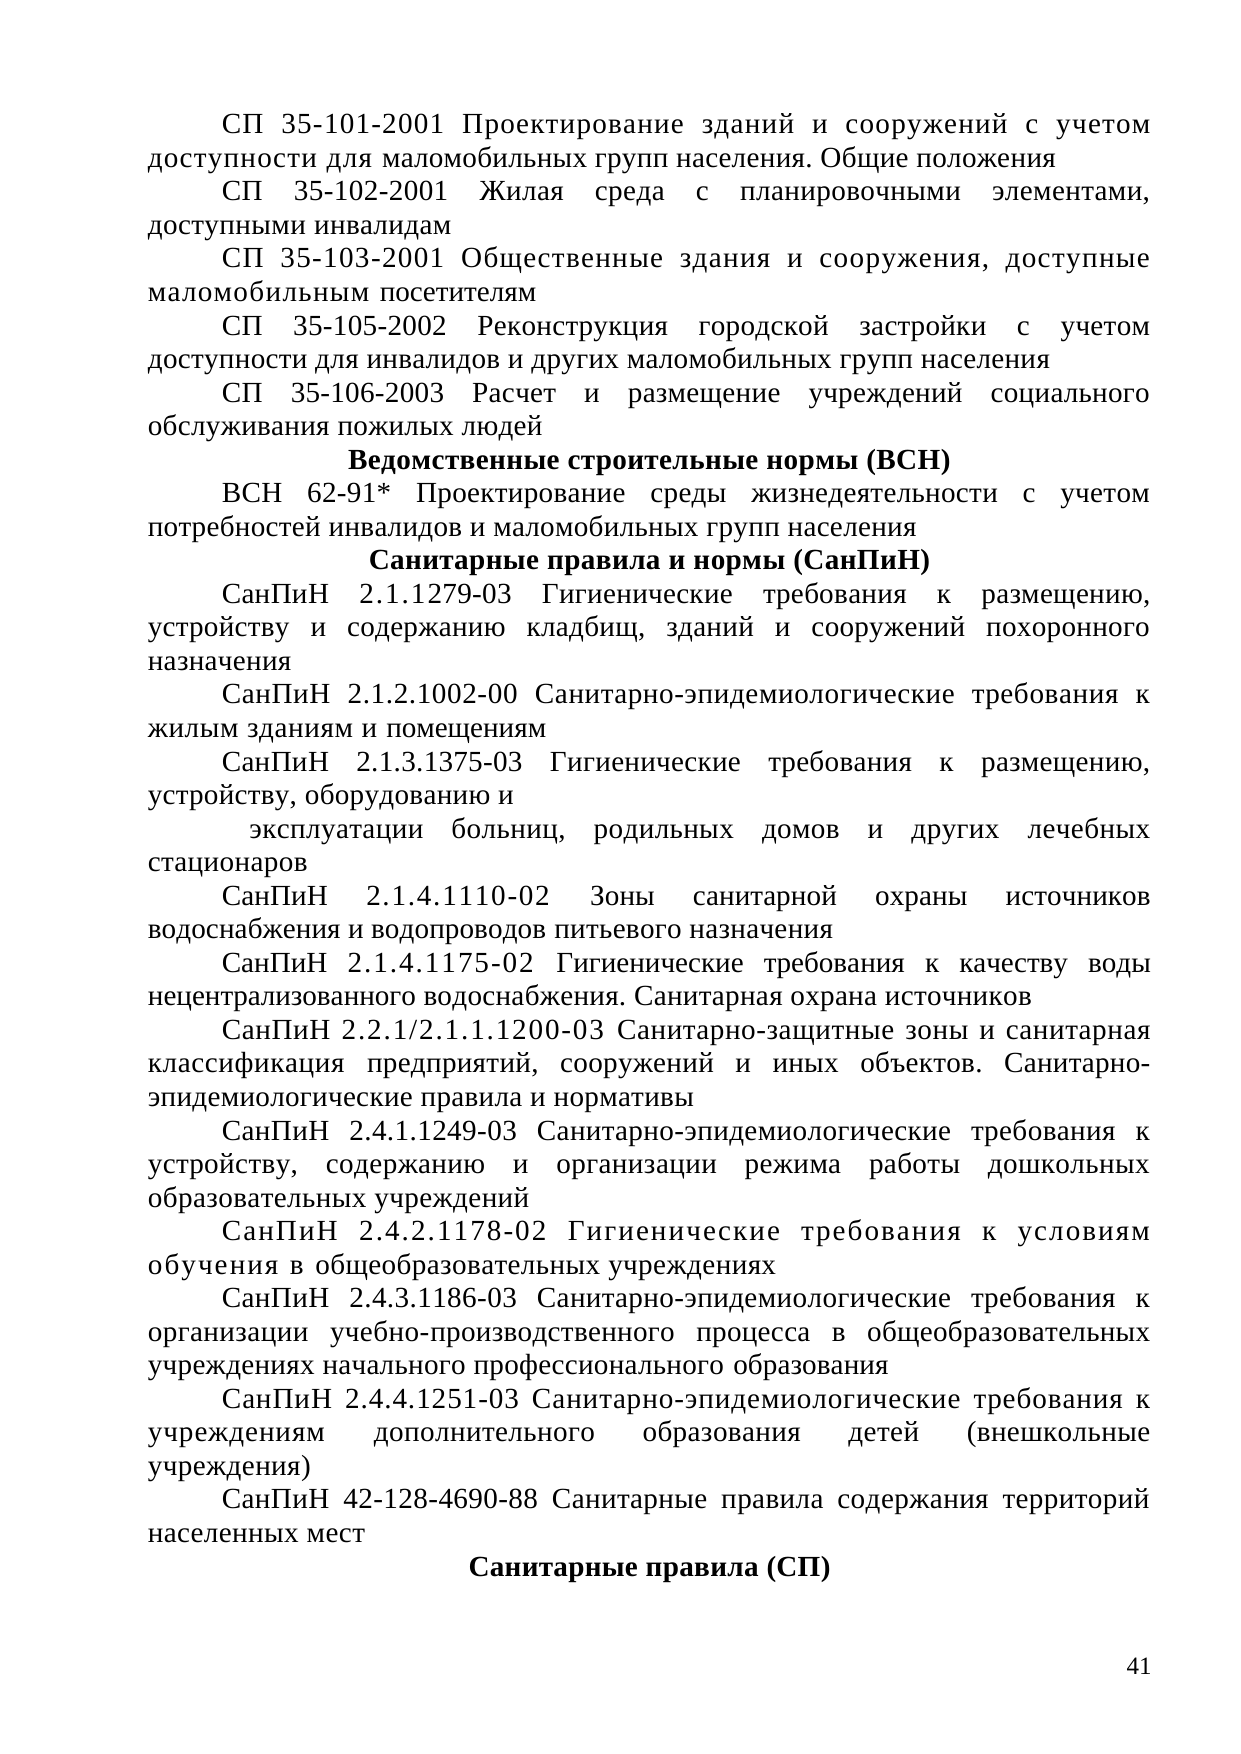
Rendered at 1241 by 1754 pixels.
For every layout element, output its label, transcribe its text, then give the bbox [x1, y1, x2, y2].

text СП 35-105-2002 Реконструкция городской застройки с учетом доступности для инвалидов и других маломобильных групп населения [148, 308, 1152, 375]
text СанПиН 2.1.4.1175-02 Гигиенические требования к качеству воды нецентрализованного водоснабжения. Санитарная охрана источников [148, 945, 1152, 1012]
text СанПиН 2.2.1/2.1.1.1200-03 Санитарно-защитные зоны и санитарная классификация предприятий, сооружений и иных объектов. Санитарно-эпидемиологические правила и нормативы [148, 1012, 1152, 1113]
text СП 35-102-2001 Жилая среда с планировочными элементами, доступными инвалидам [148, 173, 1152, 241]
text СанПиН 2.1.3.1375-03 Гигиенические требования к размещению, устройству, оборудованию и [148, 744, 1152, 811]
text СП 35-106-2003 Расчет и размещение учреждений социального обслуживания пожилых людей [148, 375, 1152, 442]
text Санитарные правила (СП) [148, 1549, 1152, 1582]
text СанПиН 2.4.2.1178-02 Гигиенические требования к условиям обучения в общеобразовательных учреждениях [148, 1213, 1152, 1280]
text Санитарные правила и нормы (СанПиН) [148, 542, 1152, 576]
text СанПиН 2.4.4.1251-03 Санитарно-эпидемиологические требования к учреждениям дополнительного образования детей (внешкольные учреждения) [148, 1381, 1152, 1482]
text ВСН 62-91* Проектирование среды жизнедеятельности с учетом потребностей инвалидов и маломобильных групп населения [148, 475, 1152, 542]
text СанПиН 2.4.1.1249-03 Санитарно-эпидемиологические требования к устройству, содержанию и организации режима работы дошкольных образовательных учреждений [148, 1113, 1152, 1213]
text СанПиН 2.1.2.1002-00 Санитарно-эпидемиологические требования к жилым зданиям и помещениям [148, 677, 1152, 744]
text СП 35-103-2001 Общественные здания и сооружения, доступные маломобильным посетителям [148, 241, 1152, 308]
text СанПиН 42-128-4690-88 Санитарные правила содержания территорий населенных мест [148, 1482, 1152, 1549]
text СанПиН 2.1.4.1110-02 Зоны санитарной охраны источников водоснабжения и водопроводов питьевого назначения [148, 878, 1152, 945]
text СанПиН 2.1.1279-03 Гигиенические требования к размещению, устройству и содержанию кладбищ, зданий и сооружений похоронного назначения [148, 576, 1152, 677]
text СанПиН 2.4.3.1186-03 Санитарно-эпидемиологические требования к организации учебно-производственного процесса в общеобразовательных учреждениях начального профессионального образования [148, 1280, 1152, 1381]
text эксплуатации больниц, родильных домов и других лечебных стационаров [148, 811, 1152, 878]
text Ведомственные строительные нормы (ВСН) [148, 442, 1152, 475]
text СП 35-101-2001 Проектирование зданий и сооружений с учетом доступности для маломобильных групп населения. Общие положения [148, 106, 1152, 173]
